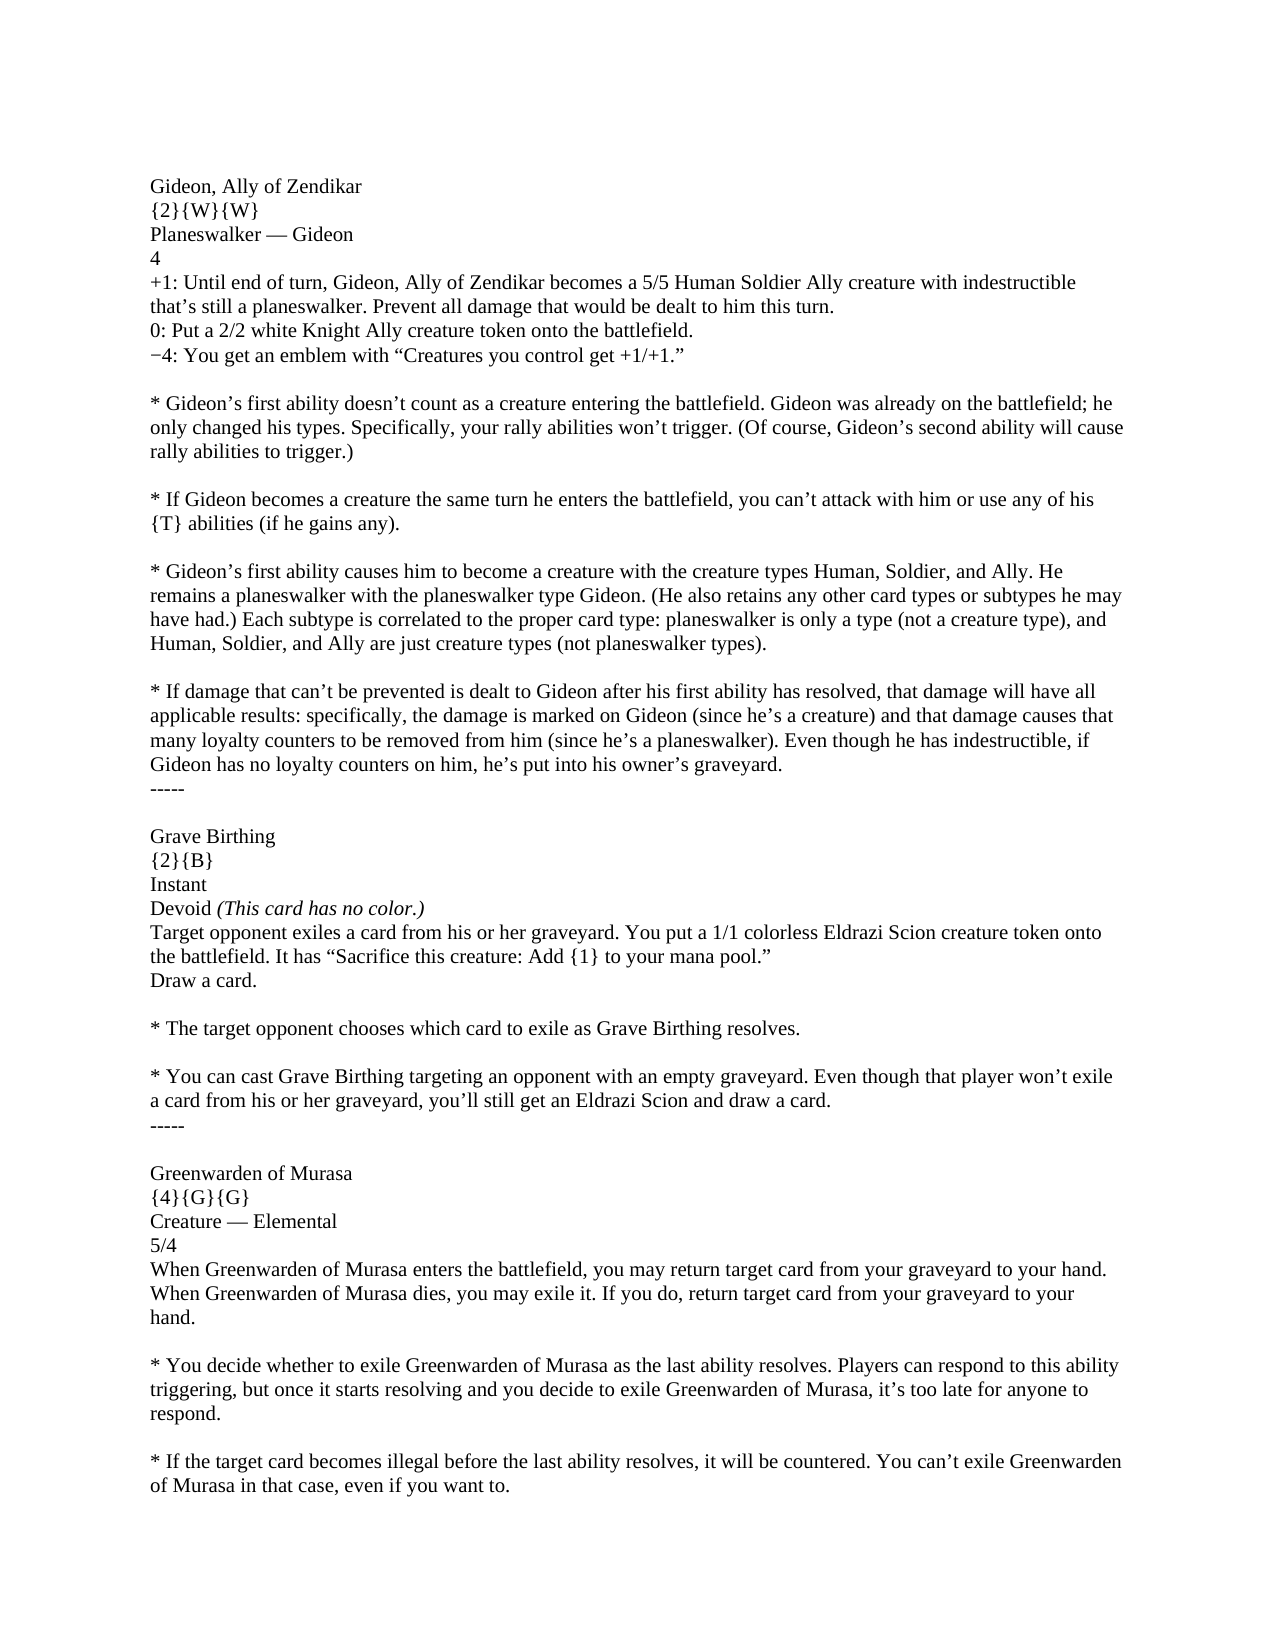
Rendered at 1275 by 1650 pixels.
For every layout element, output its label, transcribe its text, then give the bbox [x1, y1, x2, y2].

text * You can cast Grave Birthing targeting an opponent with an empty graveyard. Even though that player won’t exile a card from his or her graveyard, you’ll still get an Eldrazi Scion and draw a card. [150, 1064, 1125, 1112]
text Draw a card. [150, 968, 1125, 992]
text {4}{G}{G} [150, 1185, 1125, 1209]
text * Gideon’s first ability causes him to become a creature with the creature types Human, Soldier, and Ally. He remains a planeswalker with the planeswalker type Gideon. (He also retains any other card types or subtypes he may have had.) Each subtype is correlated to the proper card type: planeswalker is only a type (not a creature type), and Human, Soldier, and Ally are just creature types (not planeswalker types). [150, 559, 1125, 655]
text * You decide whether to exile Greenwarden of Murasa as the last ability resolves. Players can respond to this ability triggering, but once it starts resolving and you decide to exile Greenwarden of Murasa, it’s too late for anyone to respond. [150, 1353, 1125, 1425]
text When Greenwarden of Murasa dies, you may exile it. If you do, return target card from your graveyard to your hand. [150, 1281, 1125, 1329]
text 5/4 [150, 1233, 1125, 1257]
text {2}{W}{W} [150, 198, 1125, 222]
text 4 [150, 246, 1125, 270]
text Instant [150, 872, 1125, 896]
text Greenwarden of Murasa [150, 1161, 1125, 1185]
text * If damage that can’t be prevented is dealt to Gideon after his first ability has resolved, that damage will have all applicable results: specifically, the damage is marked on Gideon (since he’s a creature) and that damage causes that many loyalty counters to be removed from him (since he’s a planeswalker). Even though he has indestructible, if Gideon has no loyalty counters on him, he’s put into his owner’s graveyard. [150, 679, 1125, 776]
text Planeswalker — Gideon [150, 222, 1125, 246]
text * Gideon’s first ability doesn’t count as a creature entering the battlefield. Gideon was already on the battlefield; he only changed his types. Specifically, your rally abilities won’t trigger. (Of course, Gideon’s second ability will cause rally abilities to trigger.) [150, 391, 1125, 463]
text {2}{B} [150, 848, 1125, 872]
text * If the target card becomes illegal before the last ability resolves, it will be countered. You can’t exile Greenwarden of Murasa in that case, even if you want to. [150, 1449, 1125, 1497]
text Devoid (This card has no color.) [150, 896, 1125, 920]
text * The target opponent chooses which card to exile as Grave Birthing resolves. [150, 1016, 1125, 1040]
text ----- [150, 1112, 1125, 1137]
text Grave Birthing [150, 824, 1125, 848]
text Creature — Elemental [150, 1209, 1125, 1233]
text +1: Until end of turn, Gideon, Ally of Zendikar becomes a 5/5 Human Soldier Ally creature with indestructible that’s still a planeswalker. Prevent all damage that would be dealt to him this turn. [150, 270, 1125, 318]
text * If Gideon becomes a creature the same turn he enters the battlefield, you can’t attack with him or use any of his {T} abilities (if he gains any). [150, 487, 1125, 535]
text ----- [150, 776, 1125, 800]
text Gideon, Ally of Zendikar [150, 174, 1125, 198]
text When Greenwarden of Murasa enters the battlefield, you may return target card from your graveyard to your hand. [150, 1257, 1125, 1281]
text 0: Put a 2/2 white Knight Ally creature token onto the battlefield. [150, 318, 1125, 342]
text −4: You get an emblem with “Creatures you control get +1/+1.” [150, 342, 1125, 367]
text Target opponent exiles a card from his or her graveyard. You put a 1/1 colorless Eldrazi Scion creature token onto the battlefield. It has “Sacrifice this creature: Add {1} to your mana pool.” [150, 920, 1125, 968]
